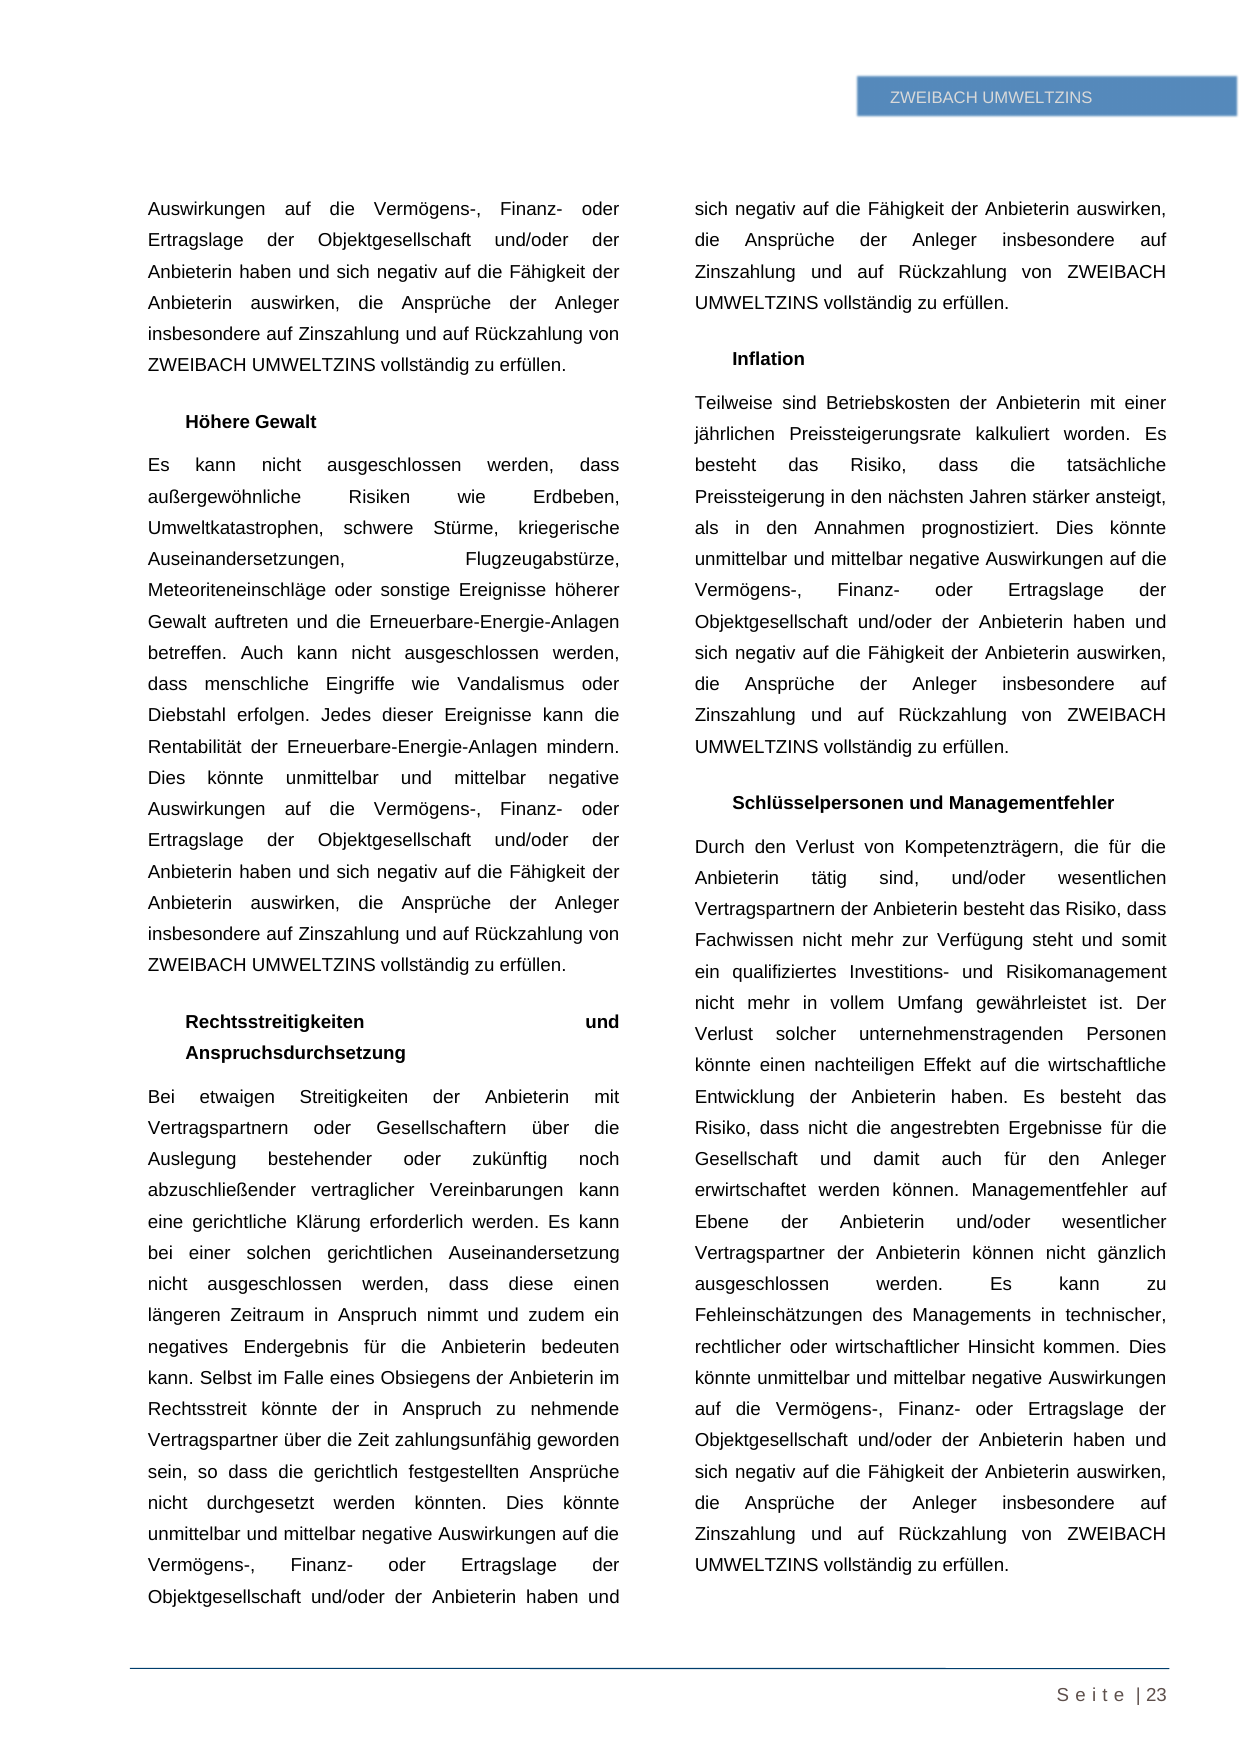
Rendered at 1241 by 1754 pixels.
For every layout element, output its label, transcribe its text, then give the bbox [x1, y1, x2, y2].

text Teilweise sind Betriebskosten der Anbieterin mit einer jährlichen Preissteigerungsrate kalkuliert worden. Es besteht das Risiko, dass die tatsächliche Preissteigerung in den nächsten Jahren stärker ansteigt, als in den Annahmen prognostiziert. Dies könnte unmittelbar und mittelbar negative Auswirkungen auf die Vermögens-, Finanz- oder Ertragslage der Objektgesellschaft und/oder der Anbieterin haben und sich negativ auf die Fähigkeit der Anbieterin auswirken, die Ansprüche der Anleger insbesondere auf Zinszahlung und auf Rückzahlung von ZWEIBACH UMWELTZINS vollständig zu erfüllen. [694, 382, 1166, 757]
text Schlüsselpersonen und Managementfehler [732, 782, 1166, 813]
text Es kann nicht ausgeschlossen werden, dass außergewöhnliche Risiken wie Erdbeben, Umweltkatastrophen, schwere Stürme, kriegerische Auseinandersetzungen, Flugzeugabstürze, Meteoriteneinschläge oder sonstige Ereignisse höherer Gewalt auftreten und die Erneuerbare-Energie-Anlagen betreffen. Auch kann nicht ausgeschlossen werden, dass menschliche Eingriffe wie Vandalismus oder Diebstahl erfolgen. Jedes dieser Ereignisse kann die Rentabilität der Erneuerbare-Energie-Anlagen mindern. Dies könnte unmittelbar und mittelbar negative Auswirkungen auf die Vermögens-, Finanz- oder Ertragslage der Objektgesellschaft und/oder der Anbieterin haben und sich negativ auf die Fähigkeit der Anbieterin auswirken, die Ansprüche der Anleger insbesondere auf Zinszahlung und auf Rückzahlung von ZWEIBACH UMWELTZINS vollständig zu erfüllen. [148, 444, 619, 976]
text Inflation [732, 338, 1166, 369]
text Durch den Verlust von Kompetenzträgern, die für die Anbieterin tätig sind, und/oder wesentlichen Vertragspartnern der Anbieterin besteht das Risiko, dass Fachwissen nicht mehr zur Verfügung steht und somit ein qualifiziertes Investitions- und Risikomanagement nicht mehr in vollem Umfang gewährleistet ist. Der Verlust solcher unternehmenstragenden Personen könnte einen nachteiligen Effekt auf die wirtschaftliche Entwicklung der Anbieterin haben. Es besteht das Risiko, dass nicht die angestrebten Ergebnisse für die Gesellschaft und damit auch für den Anleger erwirtschaftet werden können. Managementfehler auf Ebene der Anbieterin und/oder wesentlicher Vertragspartner der Anbieterin können nicht gänzlich ausgeschlossen werden. Es kann zu Fehleinschätzungen des Managements in technischer, rechtlicher oder wirtschaftlicher Hinsicht kommen. Dies könnte unmittelbar und mittelbar negative Auswirkungen auf die Vermögens-, Finanz- oder Ertragslage der Objektgesellschaft und/oder der Anbieterin haben und sich negativ auf die Fähigkeit der Anbieterin auswirken, die Ansprüche der Anleger insbesondere auf Zinszahlung und auf Rückzahlung von ZWEIBACH UMWELTZINS vollständig zu erfüllen. [694, 826, 1166, 1576]
text Höhere Gewalt [185, 401, 619, 432]
text Rechtsstreitigkeiten und Anspruchsdurchsetzung [185, 1001, 619, 1063]
text Bei etwaigen Streitigkeiten der Anbieterin mit Vertragspartnern oder Gesellschaftern über die Auslegung bestehender oder zukünftig noch abzuschließender vertraglicher Vereinbarungen kann eine gerichtliche Klärung erforderlich werden. Es kann bei einer solchen gerichtlichen Auseinandersetzung nicht ausgeschlossen werden, dass diese einen längeren Zeitraum in Anspruch nimmt und zudem ein negatives Endergebnis für die Anbieterin bedeuten kann. Selbst im Falle eines Obsiegens der Anbieterin im Rechtsstreit könnte der in Anspruch zu nehmende Vertragspartner über die Zeit zahlungsunfähig geworden sein, so dass die gerichtlich festgestellten Ansprüche nicht durchgesetzt werden könnten. Dies könnte unmittelbar und mittelbar negative Auswirkungen auf die Vermögens-, Finanz- oder Ertragslage der Objektgesellschaft und/oder der Anbieterin haben und sich negativ auf die Fähigkeit der Anbieterin auswirken, die Ansprüche der Anleger insbesondere auf Zinszahlung und auf Rückzahlung von ZWEIBACH UMWELTZINS vollständig zu erfüllen. [148, 1076, 619, 1607]
